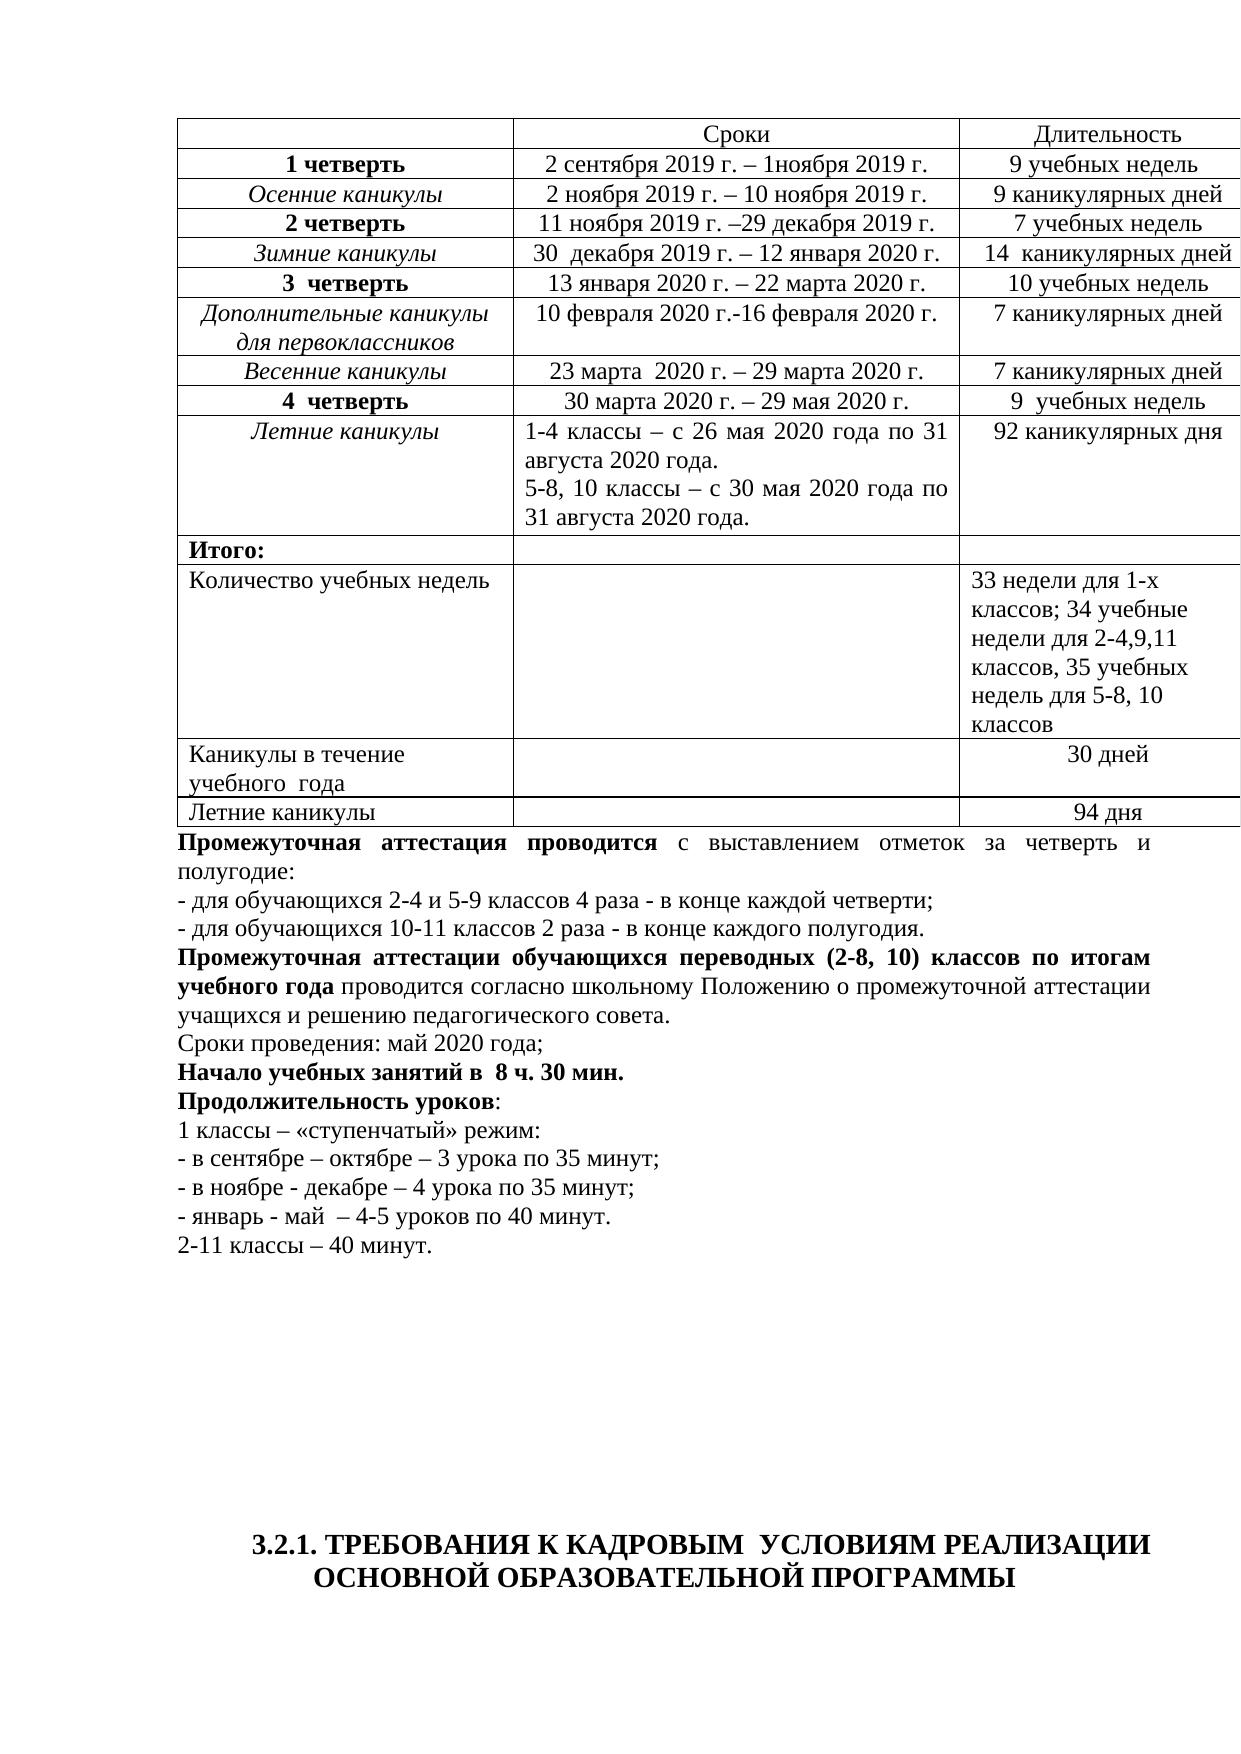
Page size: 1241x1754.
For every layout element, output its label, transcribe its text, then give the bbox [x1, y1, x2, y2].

text 2-11 классы – 40 минут. [177, 1230, 1152, 1258]
text - январь - май – 4-5 уроков по 40 минут. [177, 1201, 1152, 1230]
table_cell [960, 536, 1240, 564]
table_cell 11 ноября 2019 г. –29 декабря 2019 г. [514, 209, 959, 237]
table_cell 1-4 классы – с 26 мая 2020 года по 31 августа 2020 года. 5-8, 10 классы – с 30 мая 2020 года по 31 августа 2020 года. [514, 416, 959, 534]
table_cell Осенние каникулы [178, 179, 513, 207]
text 3.2.1. ТРЕБОВАНИЯ К КАДРОВЫМ УСЛОВИЯМ РЕАЛИЗАЦИИ ОСНОВНОЙ ОБРАЗОВАТЕЛЬНОЙ ПРОГРАММЫ [177, 1527, 1152, 1594]
table_cell Каникулы в течение учебного года [178, 739, 513, 796]
text - в сентябре – октябре – 3 урока по 35 минут; [177, 1143, 1152, 1172]
table_cell 9 учебных недель [960, 386, 1240, 415]
table_cell Весенние каникулы [178, 356, 513, 385]
text - для обучающихся 10-11 классов 2 раза - в конце каждого полугодия. [177, 913, 1152, 942]
table_cell Летние каникулы [178, 798, 513, 826]
table_cell 33 недели для 1-х классов; 34 учебные недели для 2-4,9,11 классов, 35 учебных недель для 5-8, 10 классов [960, 565, 1240, 738]
table_cell 2 сентября 2019 г. – 1ноября 2019 г. [514, 149, 959, 178]
table_cell 10 февраля 2020 г.-16 февраля 2020 г. [514, 298, 959, 355]
table_cell 9 учебных недель [960, 149, 1240, 178]
table_cell 2 ноября 2019 г. – 10 ноября 2019 г. [514, 179, 959, 207]
table_cell 4 четверть [178, 386, 513, 415]
table_cell 30 дней [960, 739, 1240, 796]
table_cell 14 каникулярных дней [960, 238, 1240, 267]
table_cell 9 каникулярных дней [960, 179, 1240, 207]
text - для обучающихся 2-4 и 5-9 классов 4 раза - в конце каждой четверти; [177, 885, 1152, 913]
table_cell 1 четверть [178, 149, 513, 178]
table_cell 3 четверть [178, 268, 513, 297]
text Сроки проведения: май 2020 года; [177, 1028, 1152, 1057]
table_cell 92 каникулярных дня [960, 416, 1240, 534]
table_cell 30 марта 2020 г. – 29 мая 2020 г. [514, 386, 959, 415]
text Продолжительность уроков: [177, 1086, 1152, 1115]
table_cell Зимние каникулы [178, 238, 513, 267]
text Промежуточная аттестация проводится с выставлением отметок за четверть и полугодие: [177, 827, 1152, 885]
table_cell 7 учебных недель [960, 209, 1240, 237]
table_cell Летние каникулы [178, 416, 513, 534]
text 1 классы – «ступенчатый» режим: [177, 1115, 1152, 1143]
table_cell 2 четверть [178, 209, 513, 237]
table_cell 13 января 2020 г. – 22 марта 2020 г. [514, 268, 959, 297]
table_cell 7 каникулярных дней [960, 298, 1240, 355]
table_header [178, 119, 513, 148]
text Начало учебных занятий в 8 ч. 30 мин. [177, 1057, 1152, 1086]
table_cell [514, 565, 959, 738]
table_cell [514, 739, 959, 796]
table_cell 30 декабря 2019 г. – 12 января 2020 г. [514, 238, 959, 267]
text Промежуточная аттестации обучающихся переводных (2-8, 10) классов по итогам учебного года проводится согласно школьному Положению о промежуточной аттестации учащихся и решению педагогического совета. [177, 942, 1152, 1028]
table_cell Количество учебных недель [178, 565, 513, 738]
table_cell [514, 536, 959, 564]
table_cell Итого: [178, 536, 513, 564]
text - в ноябре - декабре – 4 урока по 35 минут; [177, 1172, 1152, 1201]
table_cell 7 каникулярных дней [960, 356, 1240, 385]
table_cell 94 дня [960, 798, 1240, 826]
table_cell 10 учебных недель [960, 268, 1240, 297]
table_cell Дополнительные каникулы для первоклассников [178, 298, 513, 355]
table_header Длительность [960, 119, 1240, 148]
table_cell 23 марта 2020 г. – 29 марта 2020 г. [514, 356, 959, 385]
table_cell [514, 798, 959, 826]
table_header Сроки [514, 119, 959, 148]
